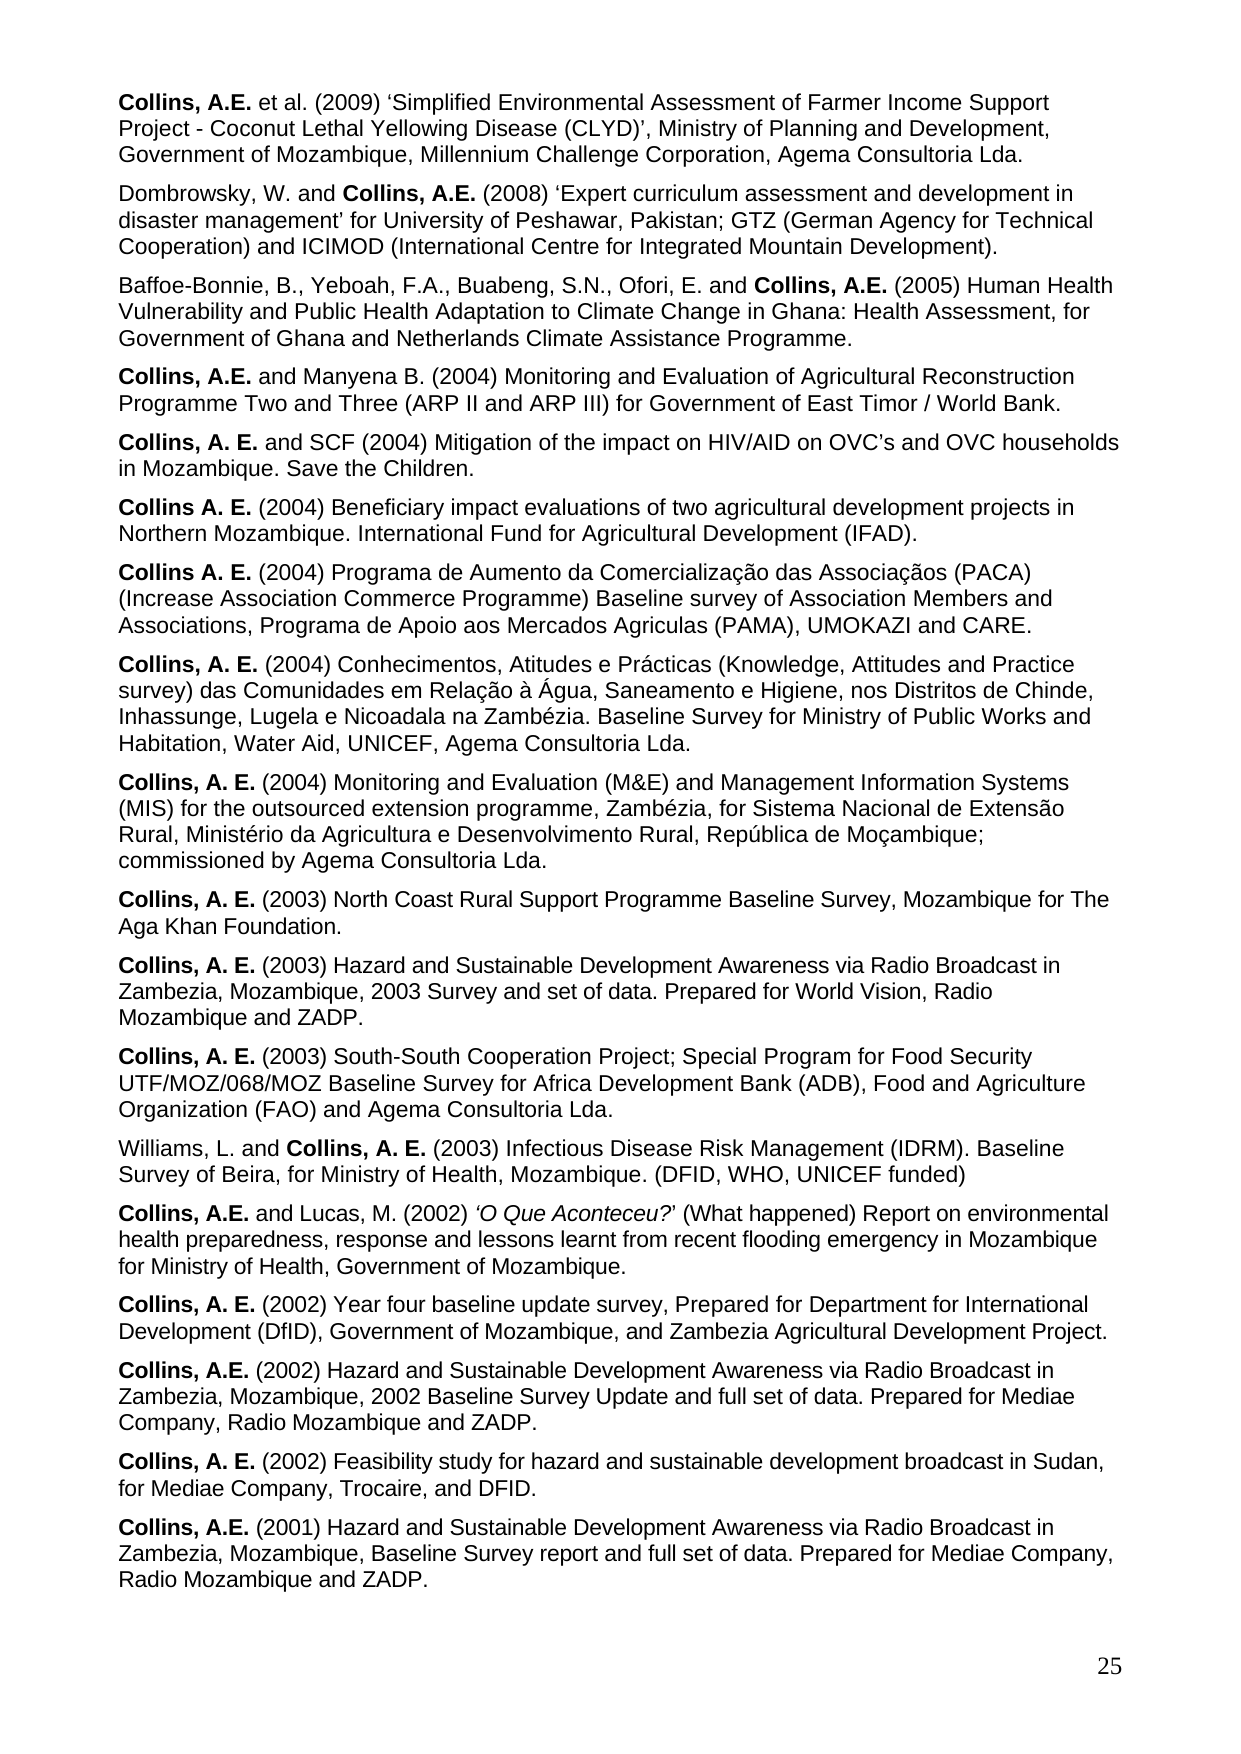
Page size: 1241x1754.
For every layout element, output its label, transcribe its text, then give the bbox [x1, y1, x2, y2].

text Collins, A. E. (2003) South-South Cooperation Project; Special Program for Food Security UTF/MOZ/068/MOZ Baseline Survey for Africa Development Bank (ADB), Food and Agriculture Organization (FAO) and Agema Consultoria Lda. [118, 1043, 1122, 1122]
text Collins, A. E. (2003) North Coast Rural Support Programme Baseline Survey, Mozambique for The Aga Khan Foundation. [118, 886, 1122, 939]
text Collins A. E. (2004) Beneficiary impact evaluations of two agricultural development projects in Northern Mozambique. International Fund for Agricultural Development (IFAD). [118, 494, 1122, 546]
text Collins, A.E. and Lucas, M. (2002) ‘O Que Aconteceu?’ (What happened) Report on environmental health preparedness, response and lessons learnt from recent flooding emergency in Mozambique for Ministry of Health, Government of Mozambique. [118, 1200, 1122, 1279]
text Collins, A. E. (2002) Feasibility study for hazard and sustainable development broadcast in Sudan, for Mediae Company, Trocaire, and DFID. [118, 1448, 1122, 1501]
text Dombrowsky, W. and Collins, A.E. (2008) ‘Expert curriculum assessment and development in disaster management’ for University of Peshawar, Pakistan; GTZ (German Agency for Technical Cooperation) and ICIMOD (International Centre for Integrated Mountain Development). [118, 180, 1122, 259]
text Collins, A.E. and Manyena B. (2004) Monitoring and Evaluation of Agricultural Reconstruction Programme Two and Three (ARP II and ARP III) for Government of East Timor / World Bank. [118, 363, 1122, 416]
text Baffoe-Bonnie, B., Yeboah, F.A., Buabeng, S.N., Ofori, E. and Collins, A.E. (2005) Human Health Vulnerability and Public Health Adaptation to Climate Change in Ghana: Health Assessment, for Government of Ghana and Netherlands Climate Assistance Programme. [118, 272, 1122, 351]
text Collins, A. E. (2003) Hazard and Sustainable Development Awareness via Radio Broadcast in Zambezia, Mozambique, 2003 Survey and set of data. Prepared for World Vision, Radio Mozambique and ZADP. [118, 952, 1122, 1031]
text Collins, A. E. (2002) Year four baseline update survey, Prepared for Department for International Development (DfID), Government of Mozambique, and Zambezia Agricultural Development Project. [118, 1291, 1122, 1344]
text Collins, A.E. (2002) Hazard and Sustainable Development Awareness via Radio Broadcast in Zambezia, Mozambique, 2002 Baseline Survey Update and full set of data. Prepared for Mediae Company, Radio Mozambique and ZADP. [118, 1357, 1122, 1436]
text Collins, A. E. (2004) Monitoring and Evaluation (M&E) and Management Information Systems (MIS) for the outsourced extension programme, Zambézia, for Sistema Nacional de Extensão Rural, Ministério da Agricultura e Desenvolvimento Rural, República de Moçambique; commissioned by Agema Consultoria Lda. [118, 768, 1122, 874]
text Collins, A. E. (2004) Conhecimentos, Atitudes e Prácticas (Knowledge, Attitudes and Practice survey) das Comunidades em Relação à Água, Saneamento e Higiene, nos Distritos de Chinde, Inhassunge, Lugela e Nicoadala na Zambézia. Baseline Survey for Ministry of Public Works and Habitation, Water Aid, UNICEF, Agema Consultoria Lda. [118, 651, 1122, 756]
text Collins, A. E. and SCF (2004) Mitigation of the impact on HIV/AID on OVC’s and OVC households in Mozambique. Save the Children. [118, 428, 1122, 481]
text Collins, A.E. (2001) Hazard and Sustainable Development Awareness via Radio Broadcast in Zambezia, Mozambique, Baseline Survey report and full set of data. Prepared for Mediae Company, Radio Mozambique and ZADP. [118, 1513, 1122, 1592]
text Collins, A.E. et al. (2009) ‘Simplified Environmental Assessment of Farmer Income Support Project - Coconut Lethal Yellowing Disease (CLYD)’, Ministry of Planning and Development, Government of Mozambique, Millennium Challenge Corporation, Agema Consultoria Lda. [118, 89, 1122, 168]
text Williams, L. and Collins, A. E. (2003) Infectious Disease Risk Management (IDRM). Baseline Survey of Beira, for Ministry of Health, Mozambique. (DFID, WHO, UNICEF funded) [118, 1135, 1122, 1187]
text Collins A. E. (2004) Programa de Aumento da Comercialização das Associaçãos (PACA) (Increase Association Commerce Programme) Baseline survey of Association Members and Associations, Programa de Apoio aos Mercados Agriculas (PAMA), UMOKAZI and CARE. [118, 559, 1122, 638]
